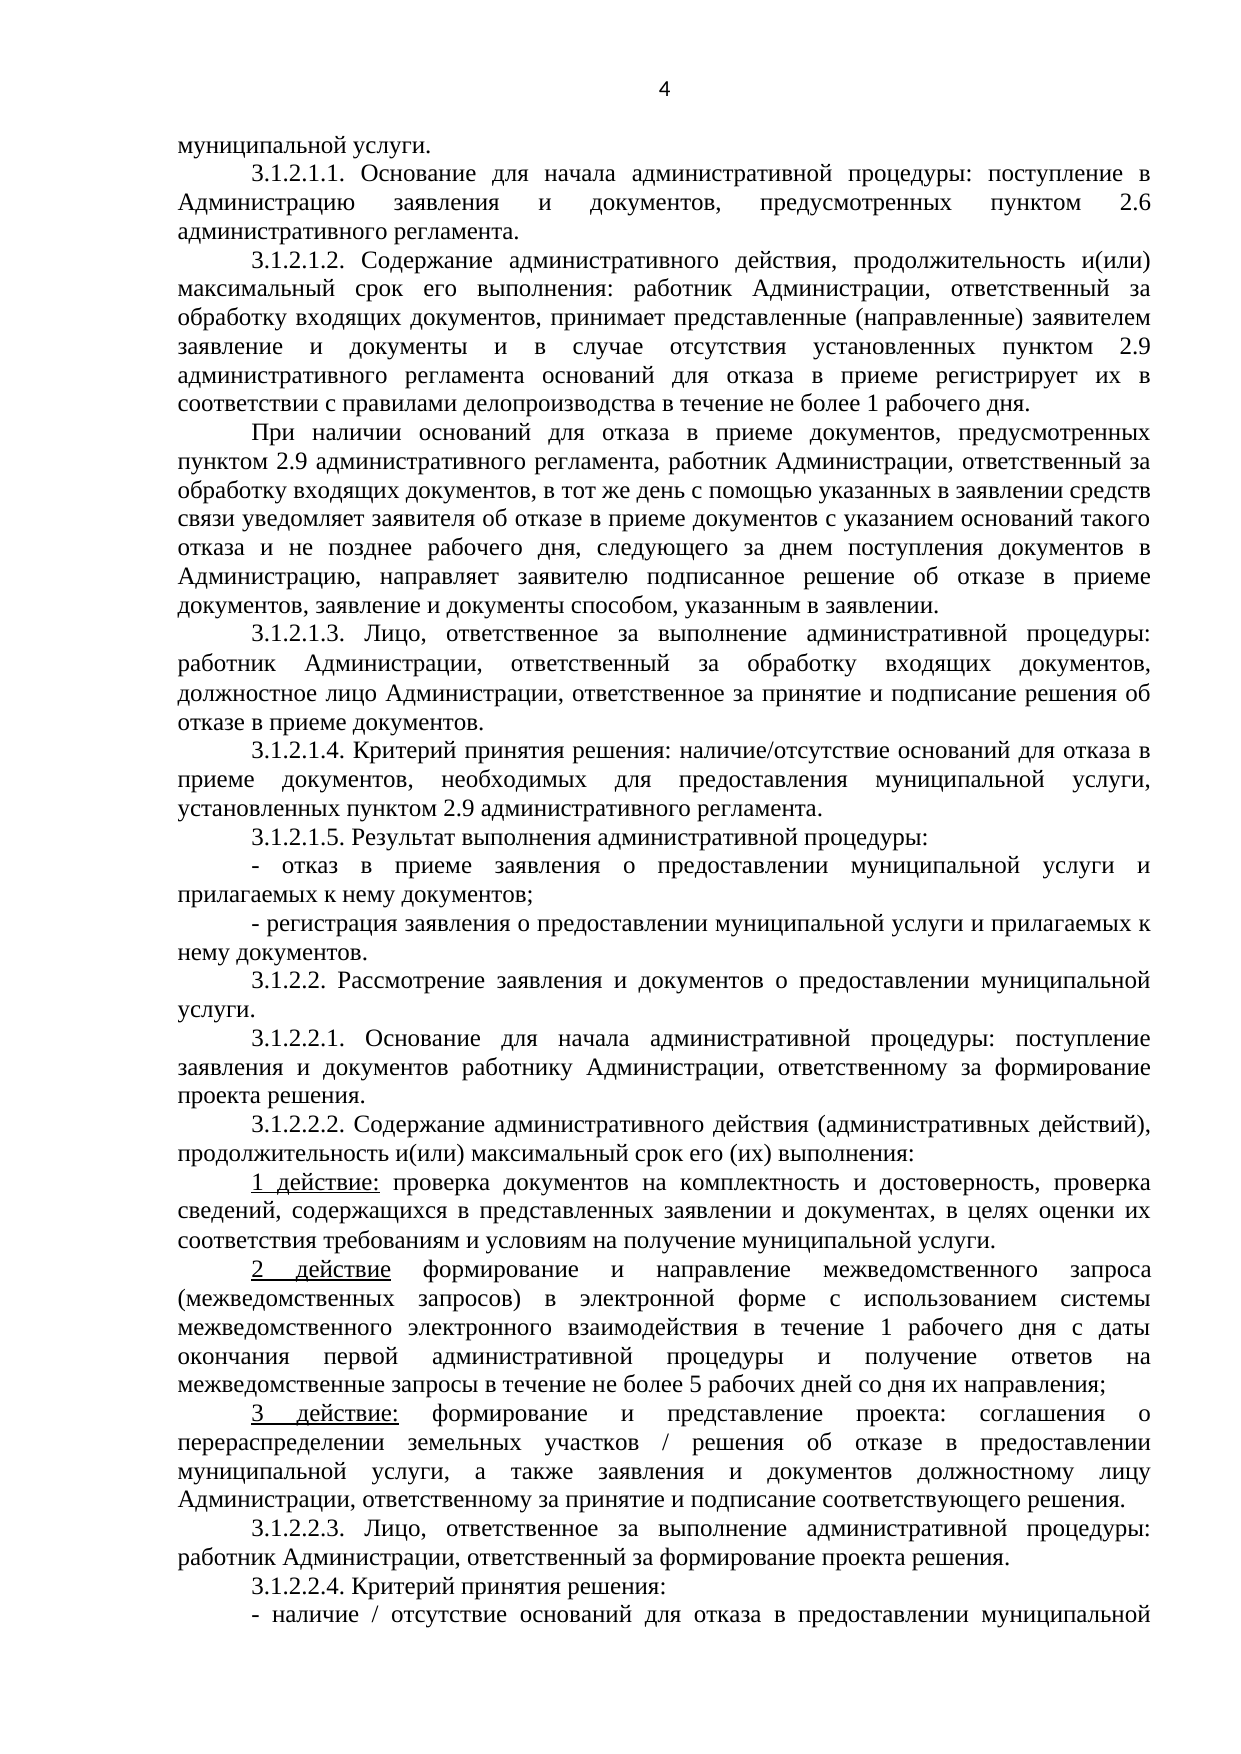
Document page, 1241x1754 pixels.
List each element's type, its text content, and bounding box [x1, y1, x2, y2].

text - регистрация заявления о предоставлении муниципальной услуги и прилагаемых к нему документов. [177, 908, 1152, 965]
text 1 действие: проверка документов на комплектность и достоверность, проверка сведений, содержащихся в представленных заявлении и документах, в целях оценки их соответствия требованиям и условиям на получение муниципальной услуги. [177, 1167, 1152, 1254]
text 3.1.2.2.2. Содержание административного действия (административных действий), продолжительность и(или) максимальный срок его (их) выполнения: [177, 1109, 1152, 1167]
text 3.1.2.2.1. Основание для начала административной процедуры: поступление заявления и документов работнику Администрации, ответственному за формирование проекта решения. [177, 1023, 1152, 1109]
text 3.1.2.1.5. Результат выполнения административной процедуры: [177, 822, 1152, 850]
text 3.1.2.2.4. Критерий принятия решения: [177, 1571, 1152, 1599]
text 3.1.2.1.1. Основание для начала административной процедуры: поступление в Администрацию заявления и документов, предусмотренных пунктом 2.6 административного регламента. [177, 158, 1152, 245]
text 3.1.2.1.4. Критерий принятия решения: наличие/отсутствие оснований для отказа в приеме документов, необходимых для предоставления муниципальной услуги, установленных пунктом 2.9 административного регламента. [177, 735, 1152, 822]
text 3.1.2.2. Рассмотрение заявления и документов о предоставлении муниципальной услуги. [177, 965, 1152, 1023]
text 3 действие: формирование и представление проекта: соглашения о перераспределении земельных участков / решения об отказе в предоставлении муниципальной услуги, а также заявления и документов должностному лицу Администрации, ответственному за принятие и подписание соответствующего решения. [177, 1398, 1152, 1513]
text 3.1.2.2.3. Лицо, ответственное за выполнение административной процедуры: работник Администрации, ответственный за формирование проекта решения. [177, 1513, 1152, 1571]
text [177, 1599, 1152, 1628]
text 3.1.2.1.2. Содержание административного действия, продолжительность и(или) максимальный срок его выполнения: работник Администрации, ответственный за обработку входящих документов, принимает представленные (направленные) заявителем заявление и документы и в случае отсутствия установленных пунктом 2.9 административного регламента оснований для отказа в приеме регистрирует их в соответствии с правилами делопроизводства в течение не более 1 рабочего дня. [177, 245, 1152, 417]
text При наличии оснований для отказа в приеме документов, предусмотренных пунктом 2.9 административного регламента, работник Администрации, ответственный за обработку входящих документов, в тот же день с помощью указанных в заявлении средств связи уведомляет заявителя об отказе в приеме документов с указанием оснований такого отказа и не позднее рабочего дня, следующего за днем поступления документов в Администрацию, направляет заявителю подписанное решение об отказе в приеме документов, заявление и документы способом, указанным в заявлении. [177, 417, 1152, 618]
text 2 действие формирование и направление межведомственного запроса (межведомственных запросов) в электронной форме с использованием системы межведомственного электронного взаимодействия в течение 1 рабочего дня с даты окончания первой административной процедуры и получение ответов на межведомственные запросы в течение не более 5 рабочих дней со дня их направления; [177, 1254, 1152, 1398]
text - отказ в приеме заявления о предоставлении муниципальной услуги и прилагаемых к нему документов; [177, 850, 1152, 908]
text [177, 130, 1152, 158]
text 3.1.2.1.3. Лицо, ответственное за выполнение административной процедуры: работник Администрации, ответственный за обработку входящих документов, должностное лицо Администрации, ответственное за принятие и подписание решения об отказе в приеме документов. [177, 618, 1152, 735]
